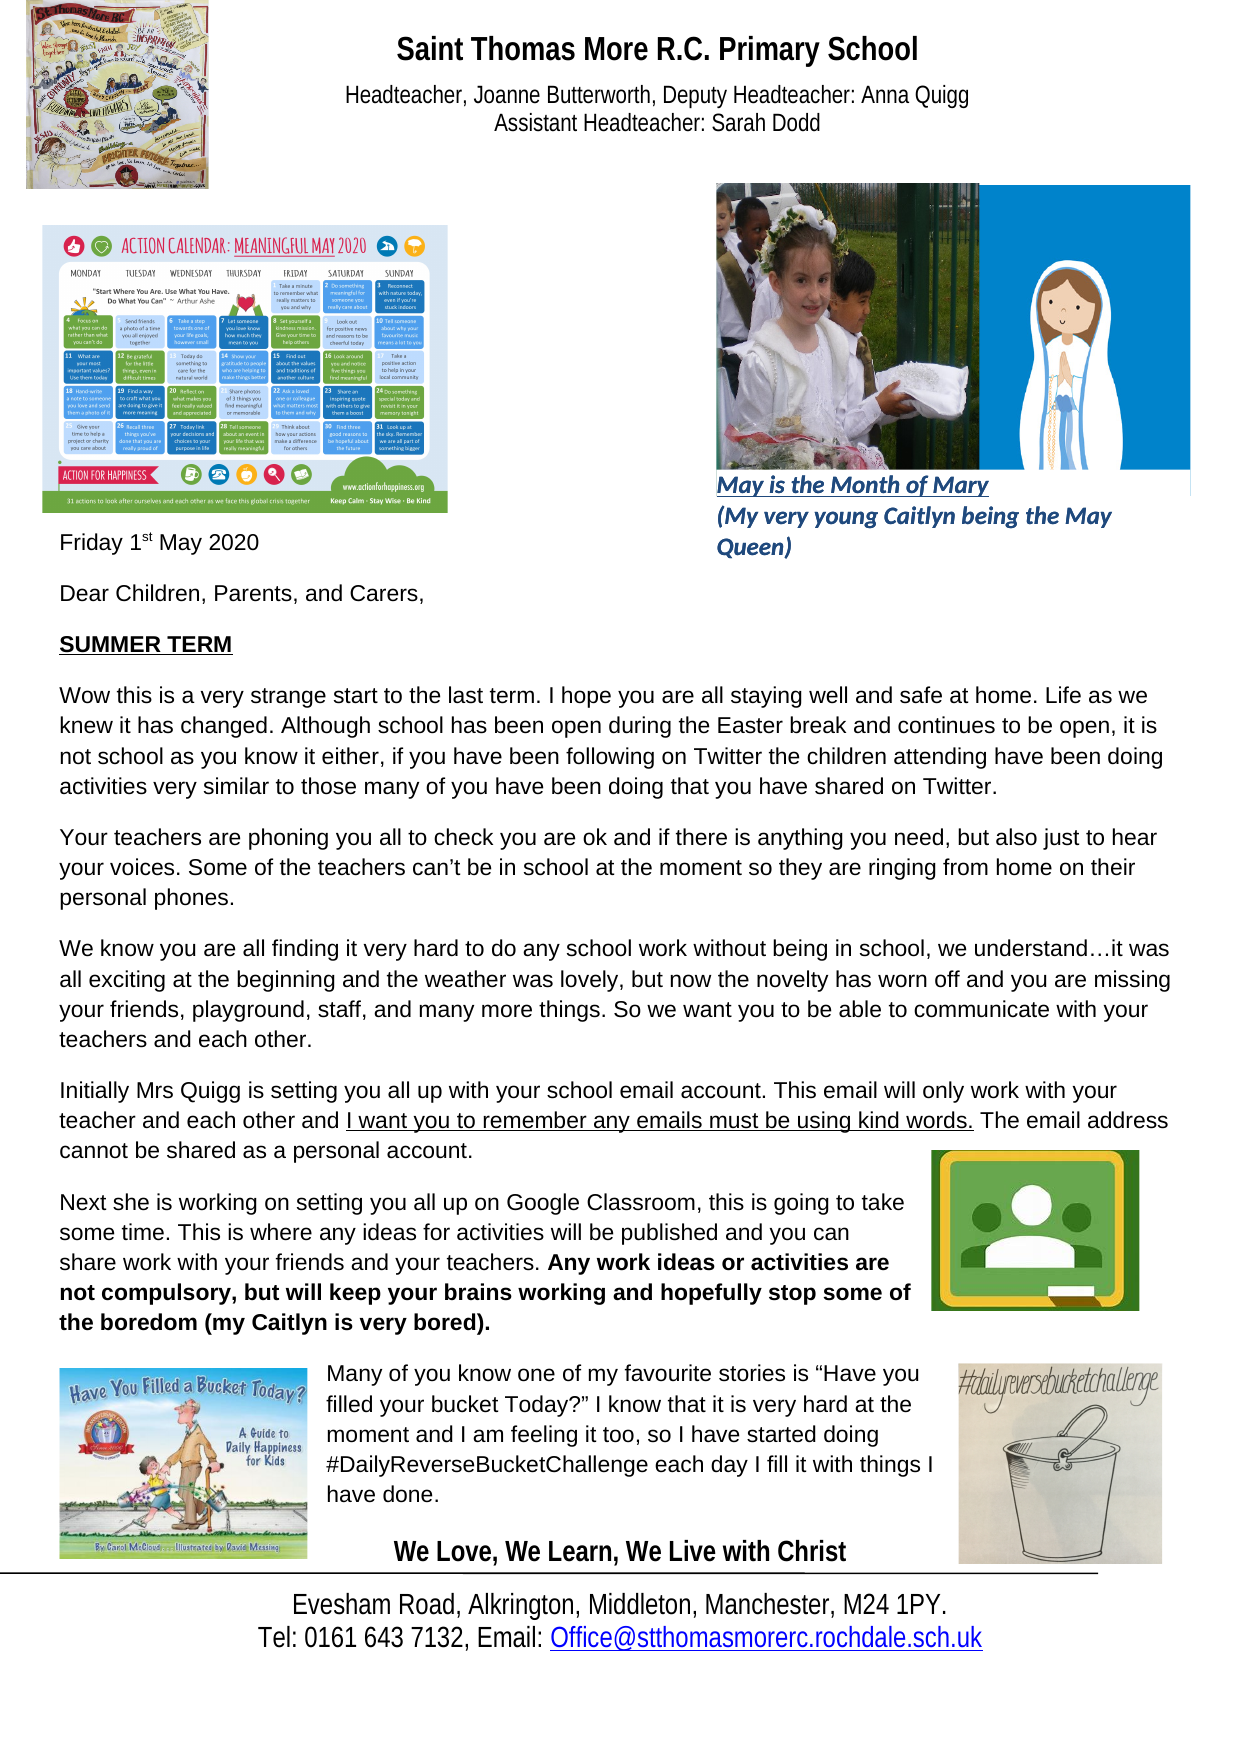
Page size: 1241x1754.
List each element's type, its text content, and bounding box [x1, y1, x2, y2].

picture [26, 0, 209, 189]
picture [716, 183, 980, 469]
text SUMMER TERM [59, 631, 1181, 658]
picture [42, 225, 448, 513]
text Dear Children, Parents, and Carers, [59, 580, 1181, 607]
text Your teachers are phoning you all to check you are ok and if there is anything you need, but also just to hear your voices. Some of the teachers can’t be in school at the moment so they are ringing from home on their personal phones. [59, 824, 1181, 911]
text Many of you know one of my favourite stories is “Have you filled your bucket Today?” I know that it is very hard at the moment and I am feeling it too, so I have started doing #DailyReverseBucketChallenge each day I fill it with things I have done. [59, 1360, 1181, 1508]
text Initially Mrs Quigg is setting you all up with your school email account. This email will only work with your teacher and each other and I want you to remember any emails must be using kind words. The email address cannot be shared as a personal account. [59, 1077, 1181, 1164]
text Wow this is a very strange start to the last term. I hope you are all staying well and safe at home. Life as we knew it has changed. Although school has been open during the Easter break and continues to be open, it is not school as you know it either, if you have been following on Twitter the children attending have been doing activities very similar to those many of you have been doing that you have shared on Twitter. [59, 682, 1181, 799]
picture [931, 1150, 1140, 1311]
picture [958, 1364, 1163, 1564]
text We know you are all finding it very hard to do any school work without being in school, we understand…it was all exciting at the beginning and the weather was lovely, but now the novelty has worn off and you are missing your friends, playground, staff, and many more things. So we want you to be able to communicate with your teachers and each other. [59, 935, 1181, 1052]
text Next she is working on setting you all up on Google Classroom, this is going to take some time. This is where any ideas for activities will be published and you can share work with your friends and your teachers. Any work ideas or activities are not compulsory, but will keep your brains working and hopefully stop some of the boredom (my Caitlyn is very bored). [59, 1188, 1181, 1336]
picture [59, 1368, 308, 1559]
text Friday 1st May 2020 [59, 529, 716, 556]
